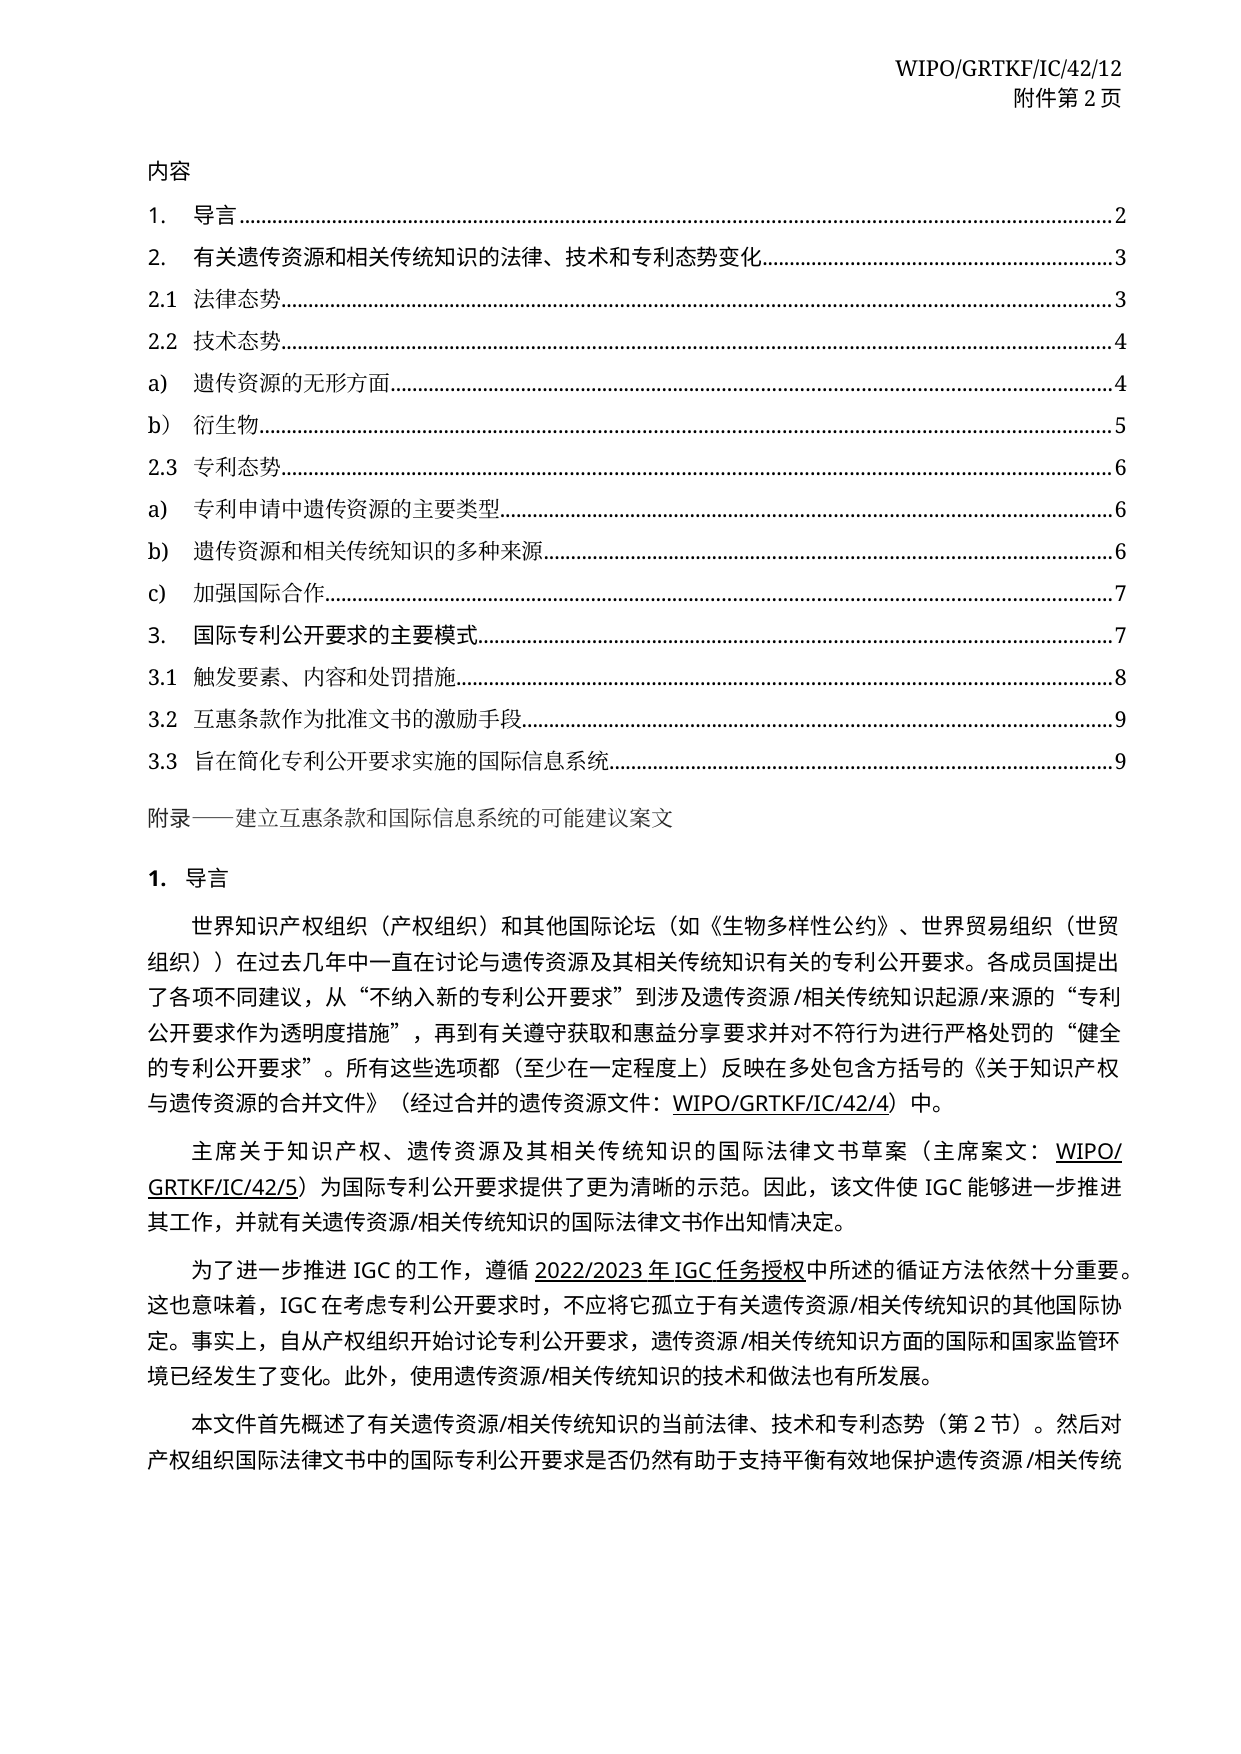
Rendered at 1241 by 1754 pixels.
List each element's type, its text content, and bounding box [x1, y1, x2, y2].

text 主席关于知识产权、遗传资源及其相关传统知识的国际法律文书草案（主席案文：WIPO/GRTKF/IC/42/5）为国际专利公开要求提供了更为清晰的示范。因此，该文件使IGC能够进一步推进其工作，并就有关遗传资源/相关传统知识的国际法律文书作出知情决定。 [148, 1131, 1122, 1237]
text 为了进一步推进IGC的工作，遵循2022/2023年IGC任务授权中所述的循证方法依然十分重要。这也意味着，IGC在考虑专利公开要求时，不应将它孤立于有关遗传资源/相关传统知识的其他国际协定。事实上，自从产权组织开始讨论专利公开要求，遗传资源/相关传统知识方面的国际和国家监管环境已经发生了变化。此外，使用遗传资源/相关传统知识的技术和做法也有所发展。 [148, 1249, 1122, 1391]
text 世界知识产权组织（产权组织）和其他国际论坛（如《生物多样性公约》、世界贸易组织（世贸组织））在过去几年中一直在讨论与遗传资源及其相关传统知识有关的专利公开要求。各成员国提出了各项不同建议，从“不纳入新的专利公开要求”到涉及遗传资源/相关传统知识起源/来源的“专利公开要求作为透明度措施”，再到有关遵守获取和惠益分享要求并对不符行为进行严格处罚的“健全的专利公开要求”。所有这些选项都（至少在一定程度上）反映在多处包含方括号的《关于知识产权与遗传资源的合并文件》（经过合并的遗传资源文件：WIPO/GRTKF/IC/42/4）中。 [148, 906, 1122, 1118]
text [148, 1403, 1122, 1474]
subtitle 导言 [148, 858, 1122, 893]
